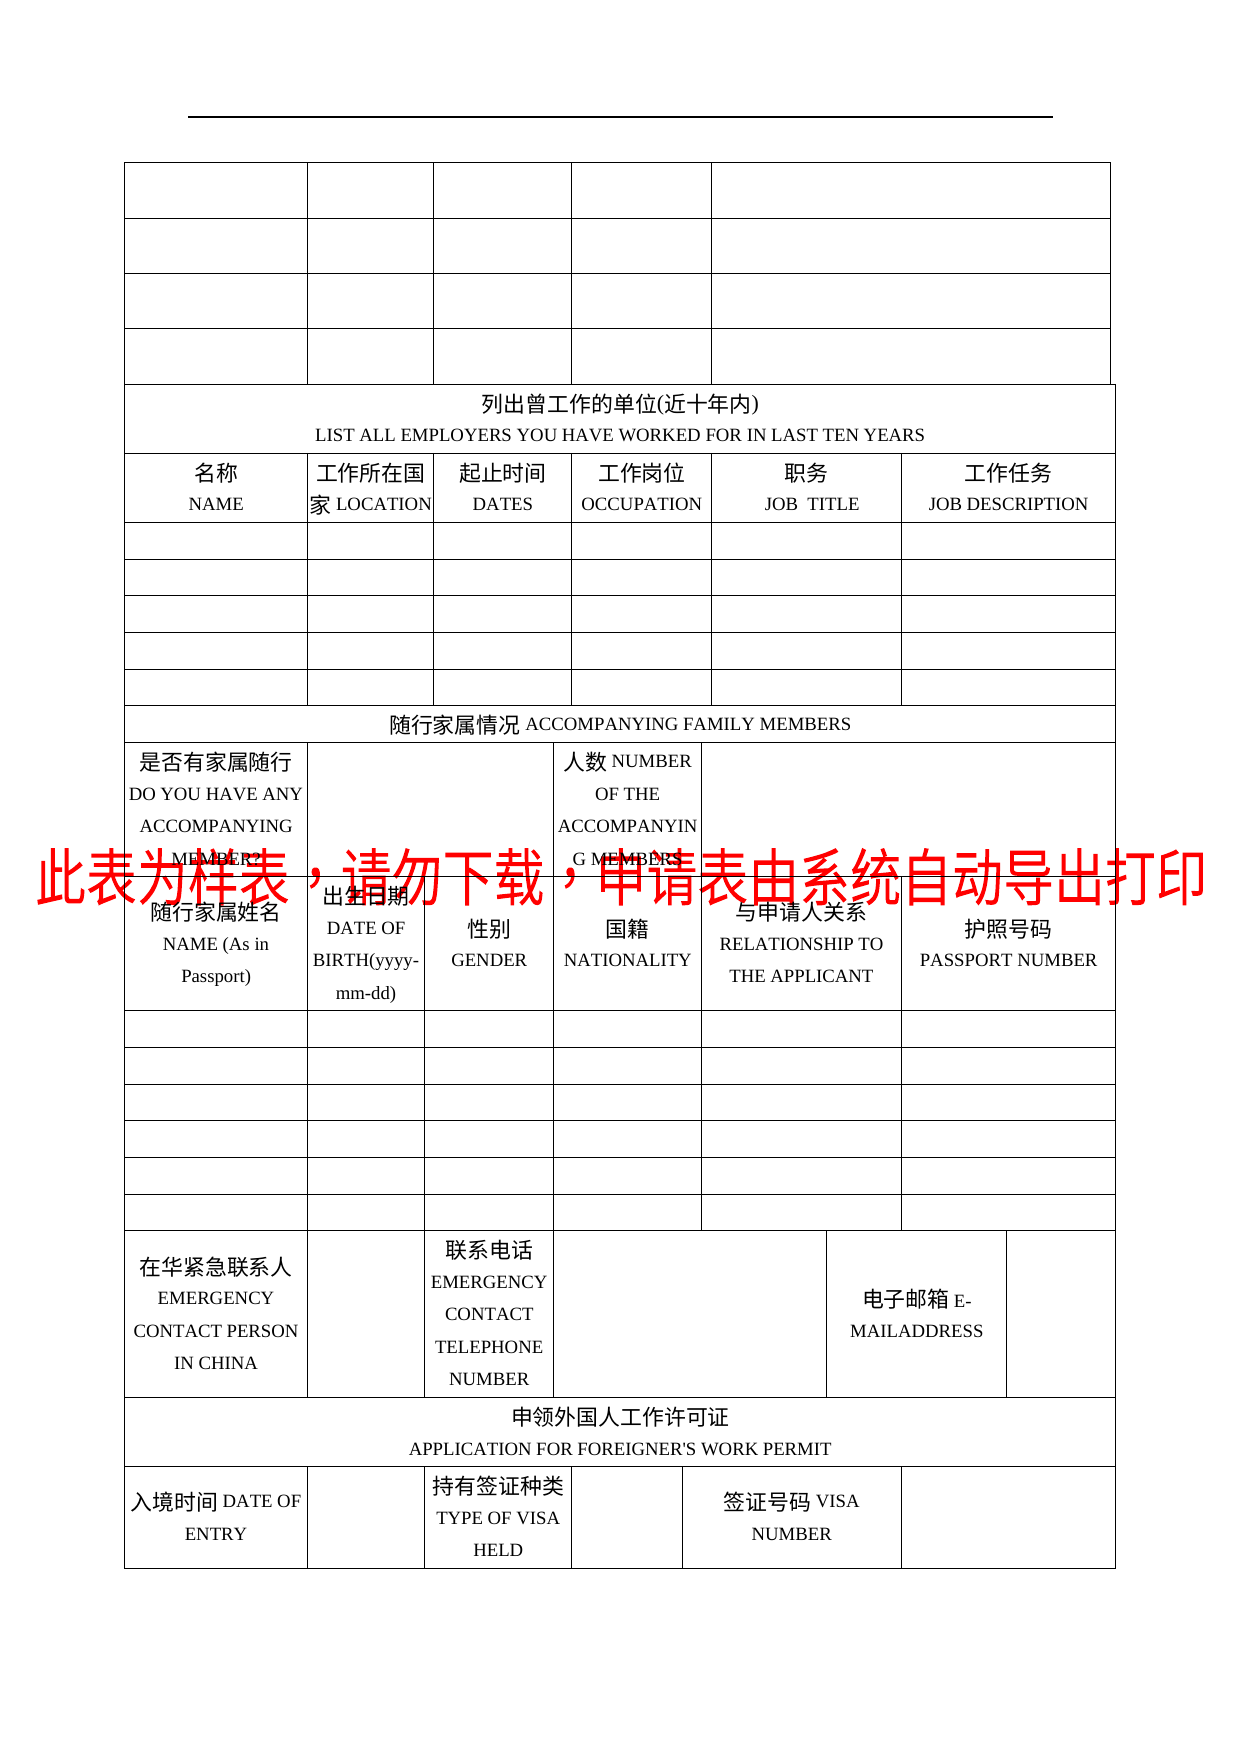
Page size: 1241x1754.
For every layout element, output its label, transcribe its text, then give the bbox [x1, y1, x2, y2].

table_cell [1007, 1231, 1115, 1397]
table_cell [702, 1011, 901, 1047]
table_cell [125, 670, 307, 705]
table_cell [308, 163, 433, 217]
table_cell [572, 633, 711, 669]
table_cell [308, 633, 433, 669]
table_cell [902, 1011, 1115, 1047]
table_cell 电子邮箱E-MAILADDRESS [827, 1231, 1006, 1397]
table_cell [902, 633, 1115, 669]
table_cell [712, 596, 901, 632]
table_cell [572, 560, 711, 595]
table_cell [125, 219, 307, 273]
table_cell [308, 1085, 424, 1120]
table_cell 与申请人关系 RELATIONSHIP TO THE APPLICANT [702, 877, 901, 1010]
table_cell [572, 329, 711, 384]
table_cell [308, 1121, 424, 1157]
table_cell [572, 523, 711, 559]
table_cell [308, 560, 433, 595]
table_cell [125, 274, 307, 328]
table_cell 工作岗位OCCUPATION [572, 454, 711, 522]
table_cell 是否有家属随行DO YOU HAVE ANY ACCOMPANYING MEMBER? [125, 743, 307, 876]
table_cell [125, 1121, 307, 1157]
table_cell [425, 1085, 553, 1120]
table_cell [125, 1158, 307, 1194]
table_cell 签证号码VISA NUMBER [683, 1467, 901, 1568]
table_cell 出生日期 DATE OF BIRTH(yyyy-mm-dd) [308, 877, 424, 1010]
table_cell 名称 NAME [125, 454, 307, 522]
table_cell [125, 1048, 307, 1084]
table_cell [712, 163, 1110, 217]
table_cell 列出曾工作的单位(近十年内) LIST ALL EMPLOYERS YOU HAVE WORKED FOR IN LAST TEN YEARS [125, 385, 1115, 453]
table_cell [308, 1011, 424, 1047]
table_cell [902, 523, 1115, 559]
table_cell [308, 1231, 424, 1397]
table_cell [434, 523, 571, 559]
table_cell [902, 1048, 1115, 1084]
table_cell [572, 670, 711, 705]
table_cell [308, 1467, 424, 1568]
table_cell [572, 596, 711, 632]
table_cell [702, 1121, 901, 1157]
table_cell [712, 329, 1110, 384]
table_cell [308, 1195, 424, 1230]
table_cell [125, 329, 307, 384]
table_cell 人数NUMBER OF THE ACCOMPANYING MEMBERS [554, 743, 701, 876]
table_cell 护照号码 PASSPORT NUMBER [902, 877, 1115, 1010]
table_cell 职务 JOB TITLE [712, 454, 901, 522]
table_cell [434, 329, 571, 384]
table_cell 随行家属情况 ACCOMPANYING FAMILY MEMBERS [125, 706, 1115, 742]
table_cell [434, 560, 571, 595]
table_cell [712, 670, 901, 705]
table_cell [902, 1085, 1115, 1120]
table_cell [712, 633, 901, 669]
table_cell [572, 219, 711, 273]
table_cell [434, 274, 571, 328]
table_cell [712, 219, 1110, 273]
table_cell [125, 163, 307, 217]
table_cell [554, 1011, 701, 1047]
table_cell [702, 1085, 901, 1120]
table_cell [425, 1121, 553, 1157]
table_cell [308, 596, 433, 632]
table_cell [712, 274, 1110, 328]
table_cell [902, 1121, 1115, 1157]
table_cell [702, 1158, 901, 1194]
table_cell 性别 GENDER [425, 877, 553, 1010]
table_cell [125, 560, 307, 595]
table_cell [434, 596, 571, 632]
table_cell [125, 523, 307, 559]
table_cell 申领外国人工作许可证 APPLICATION FOR FOREIGNER'S WORK PERMIT [125, 1398, 1115, 1466]
table_cell [308, 274, 433, 328]
table_cell [308, 743, 553, 876]
table_cell 工作任务 JOB DESCRIPTION [902, 454, 1115, 522]
table_cell [125, 1195, 307, 1230]
table_cell [902, 1158, 1115, 1194]
table_cell [434, 670, 571, 705]
table_cell [554, 1048, 701, 1084]
table_cell [308, 1048, 424, 1084]
table_cell [434, 633, 571, 669]
table_cell [554, 1195, 701, 1230]
table_cell [902, 596, 1115, 632]
table_cell 持有签证种类 TYPE OF VISA HELD [425, 1467, 571, 1568]
table_cell [434, 163, 571, 217]
table_cell [554, 1158, 701, 1194]
table_cell 国籍 NATIONALITY [554, 877, 701, 1010]
table_cell [425, 1195, 553, 1230]
table_cell [902, 1467, 1115, 1568]
table_cell [554, 1121, 701, 1157]
table_cell [308, 329, 433, 384]
table_cell [125, 1011, 307, 1047]
table_cell 联系电话EMERGENCY CONTACT TELEPHONE NUMBER [425, 1231, 553, 1397]
table_cell [901, 743, 1115, 876]
table_cell [308, 523, 433, 559]
table_cell [572, 274, 711, 328]
table_cell [554, 1085, 701, 1120]
table_cell [434, 219, 571, 273]
table_cell 随行家属姓名 NAME (As in Passport) [125, 877, 307, 1010]
table_cell 在华紧急联系人EMERGENCY CONTACT PERSON IN CHINA [125, 1231, 307, 1397]
table_cell [125, 633, 307, 669]
table_cell [712, 523, 901, 559]
table_cell [902, 560, 1115, 595]
table_cell [702, 1195, 901, 1230]
table_cell 工作所在国家LOCATION [308, 454, 433, 522]
table_cell [702, 743, 901, 876]
table_cell [712, 560, 901, 595]
table_cell [702, 1048, 901, 1084]
table_cell [425, 1158, 553, 1194]
table_cell [308, 219, 433, 273]
table_cell [572, 163, 711, 217]
table_cell [902, 670, 1115, 705]
table_cell [125, 596, 307, 632]
table_cell [902, 1195, 1115, 1230]
table_cell [425, 1048, 553, 1084]
table_cell [125, 1085, 307, 1120]
table_cell [308, 670, 433, 705]
table_cell [554, 1231, 826, 1397]
table_cell 起止时间 DATES [434, 454, 571, 522]
table_cell [425, 1011, 553, 1047]
table_cell [308, 1158, 424, 1194]
table_cell 入境时间DATE OF ENTRY [125, 1467, 307, 1568]
table_cell [572, 1467, 682, 1568]
